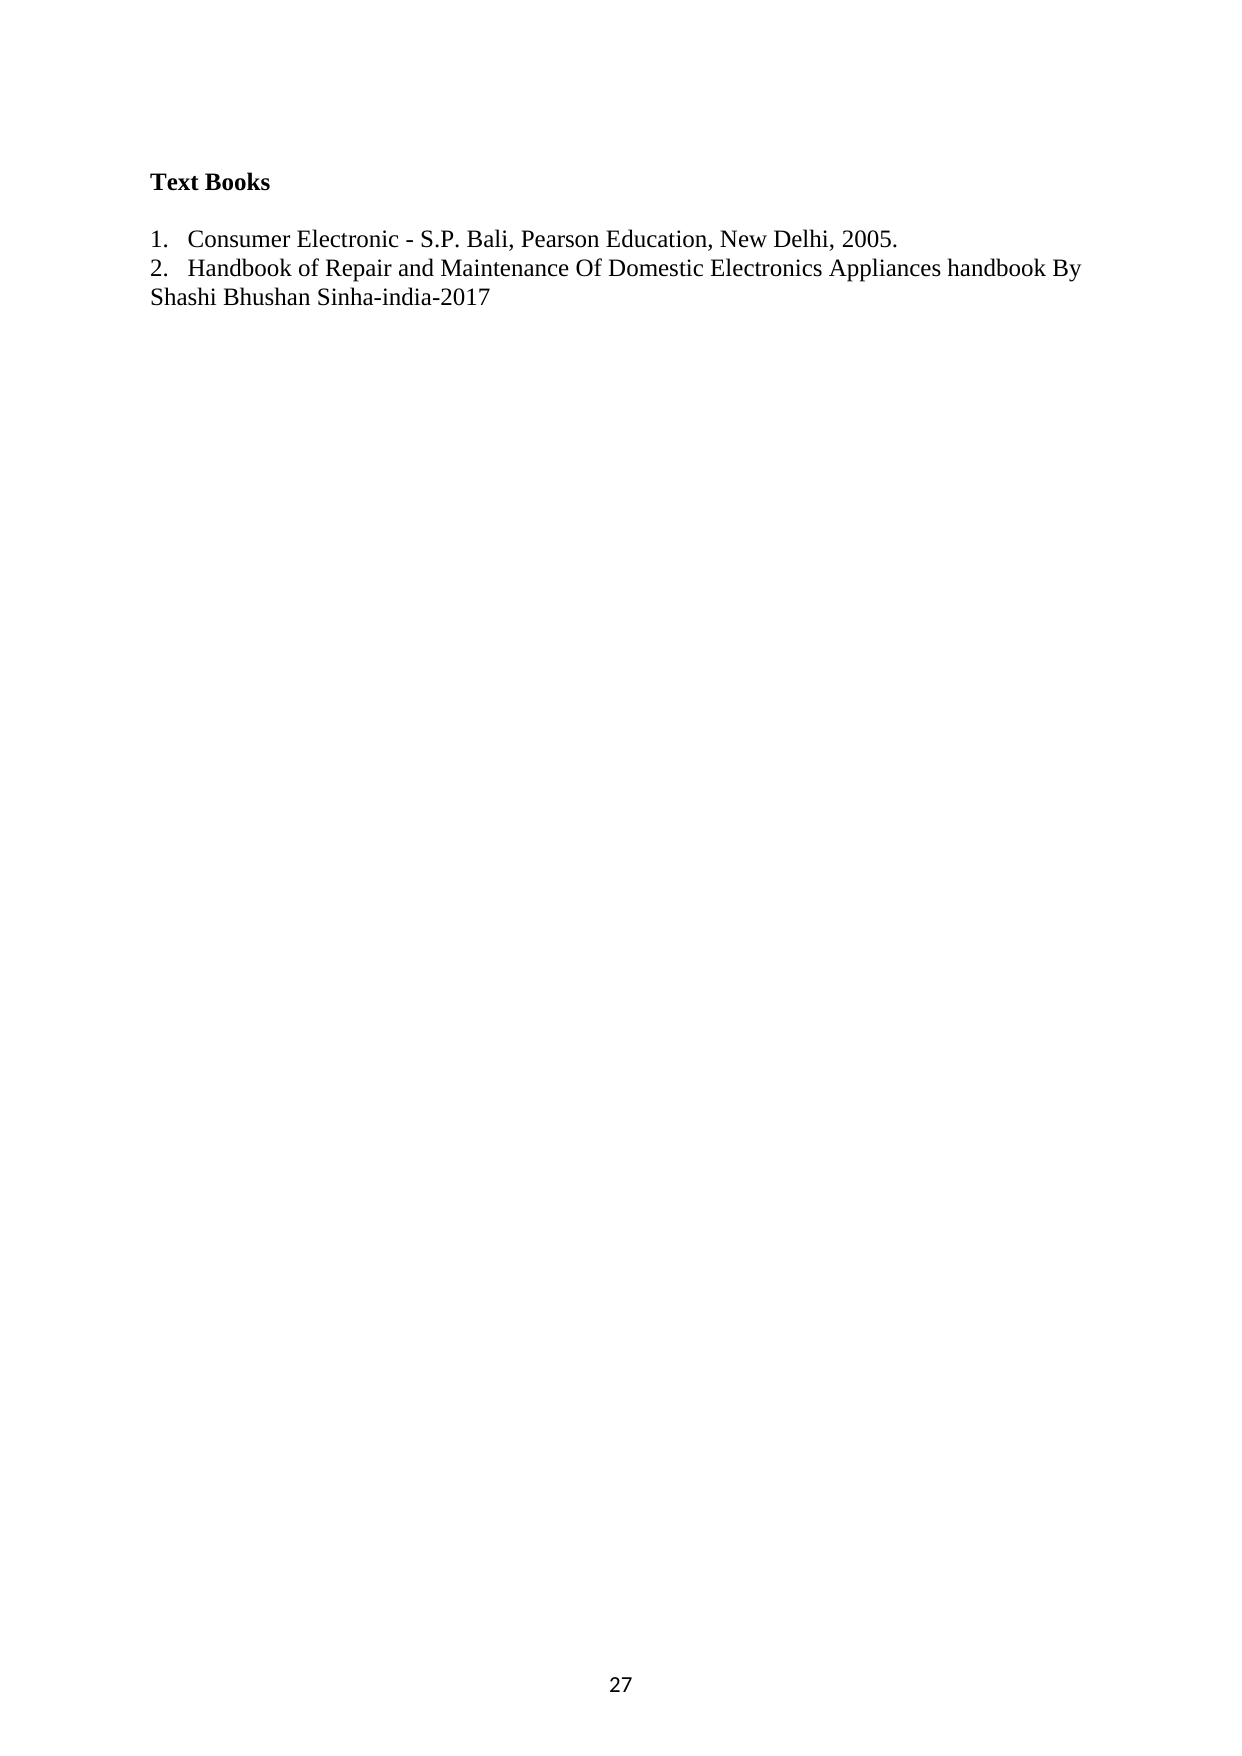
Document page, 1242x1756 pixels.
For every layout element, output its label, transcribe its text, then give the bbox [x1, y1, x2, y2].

subtitle Text Books [150, 167, 1111, 195]
list Handbook of Repair and Maintenance Of Domestic Electronics Appliances handbook By Shashi Bhushan Sinha-india-2017 [150, 253, 1111, 311]
list Consumer Electronic - S.P. Bali, Pearson Education, New Delhi, 2005. [150, 224, 1111, 253]
